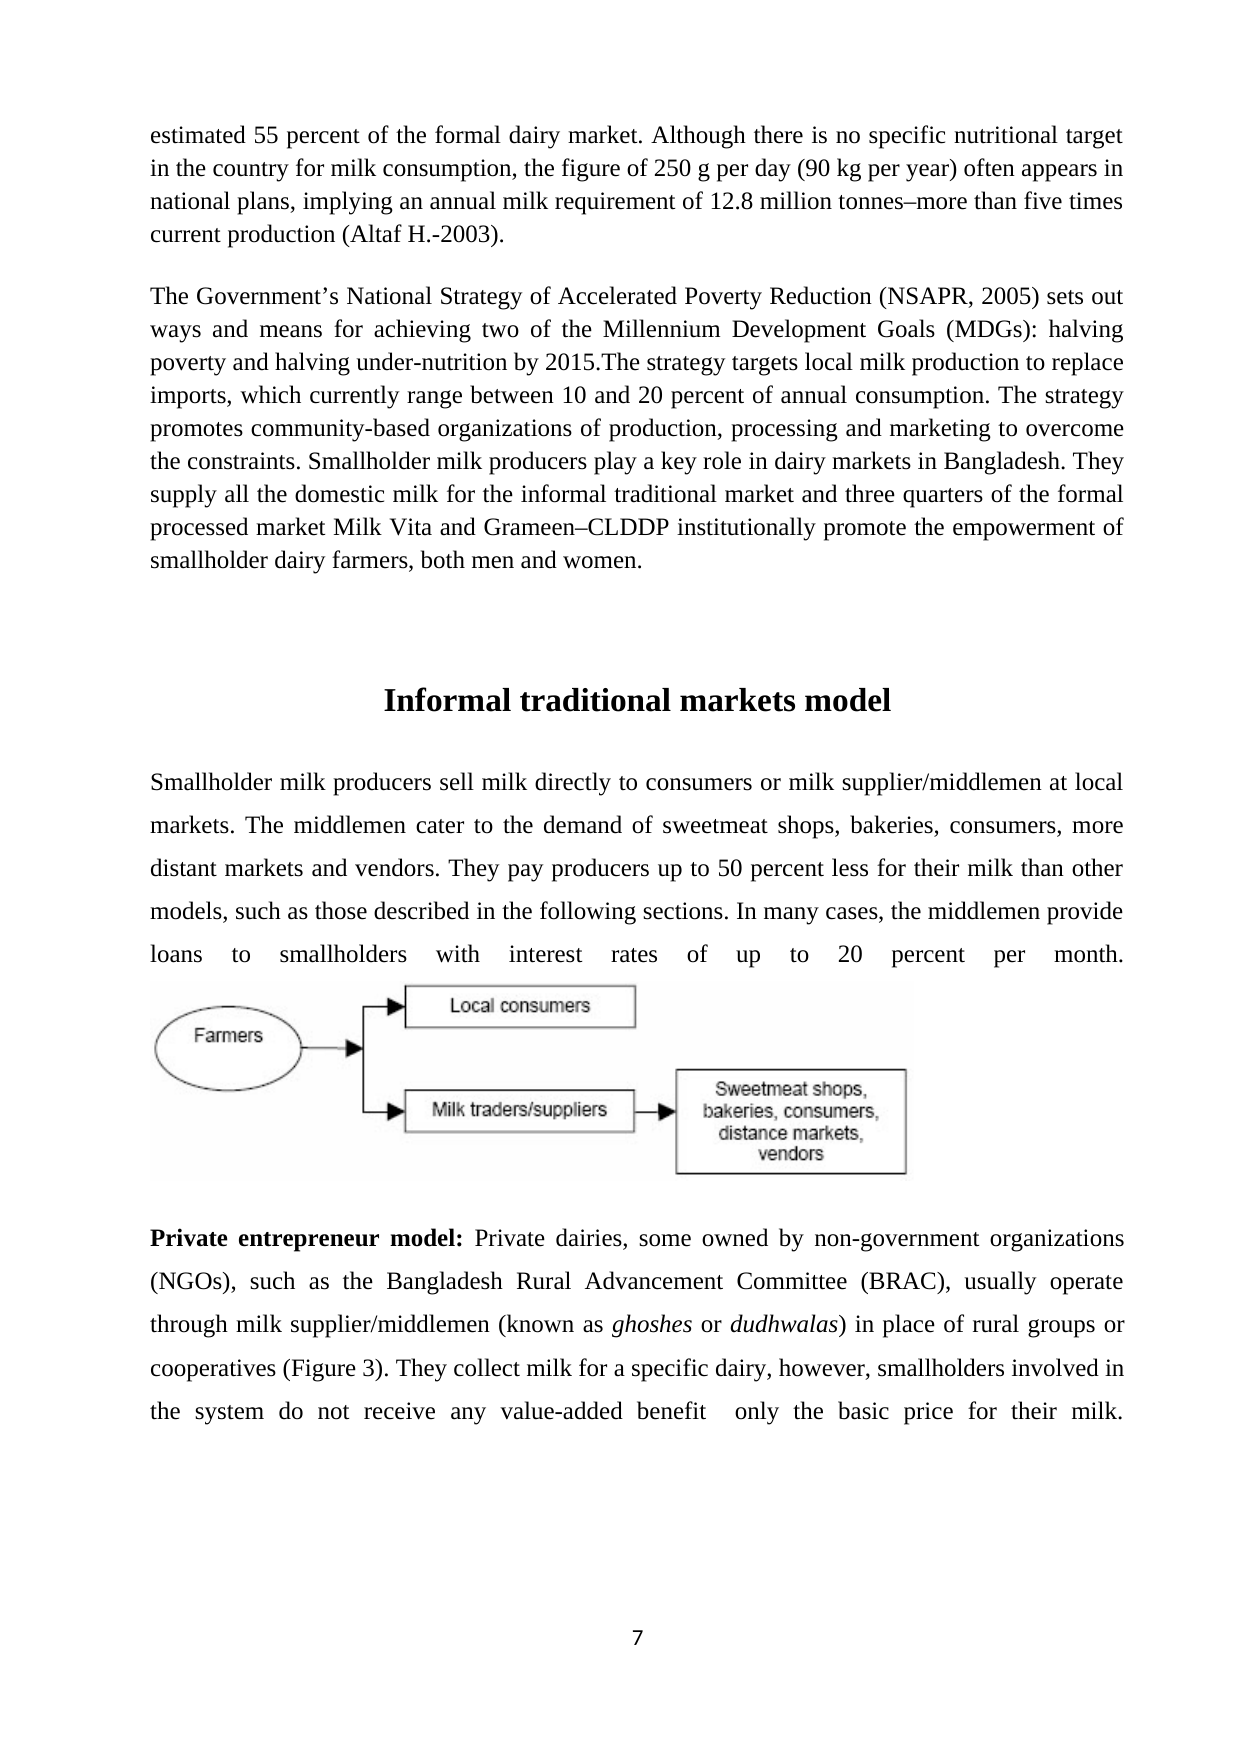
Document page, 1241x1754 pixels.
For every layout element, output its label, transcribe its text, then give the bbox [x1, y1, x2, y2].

text The Government’s National Strategy of Accelerated Poverty Reduction (NSAPR, 2005) sets out ways and means for achieving two of the Millennium Development Goals (MDGs): halving poverty and halving under-nutrition by 2015.The strategy targets local milk production to replace imports, which currently range between 10 and 20 percent of annual consumption. The strategy promotes community-based organizations of production, processing and marketing to overcome the constraints. Smallholder milk producers play a key role in dairy markets in Bangladesh. They supply all the domestic milk for the informal traditional market and three quarters of the formal processed market Milk Vita and Grameen–CLDDP institutionally promote the empowerment of smallholder dairy farmers, both men and women. [150, 281, 1125, 574]
picture [150, 981, 914, 1181]
text Informal traditional markets model [150, 680, 1125, 718]
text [150, 120, 1125, 248]
